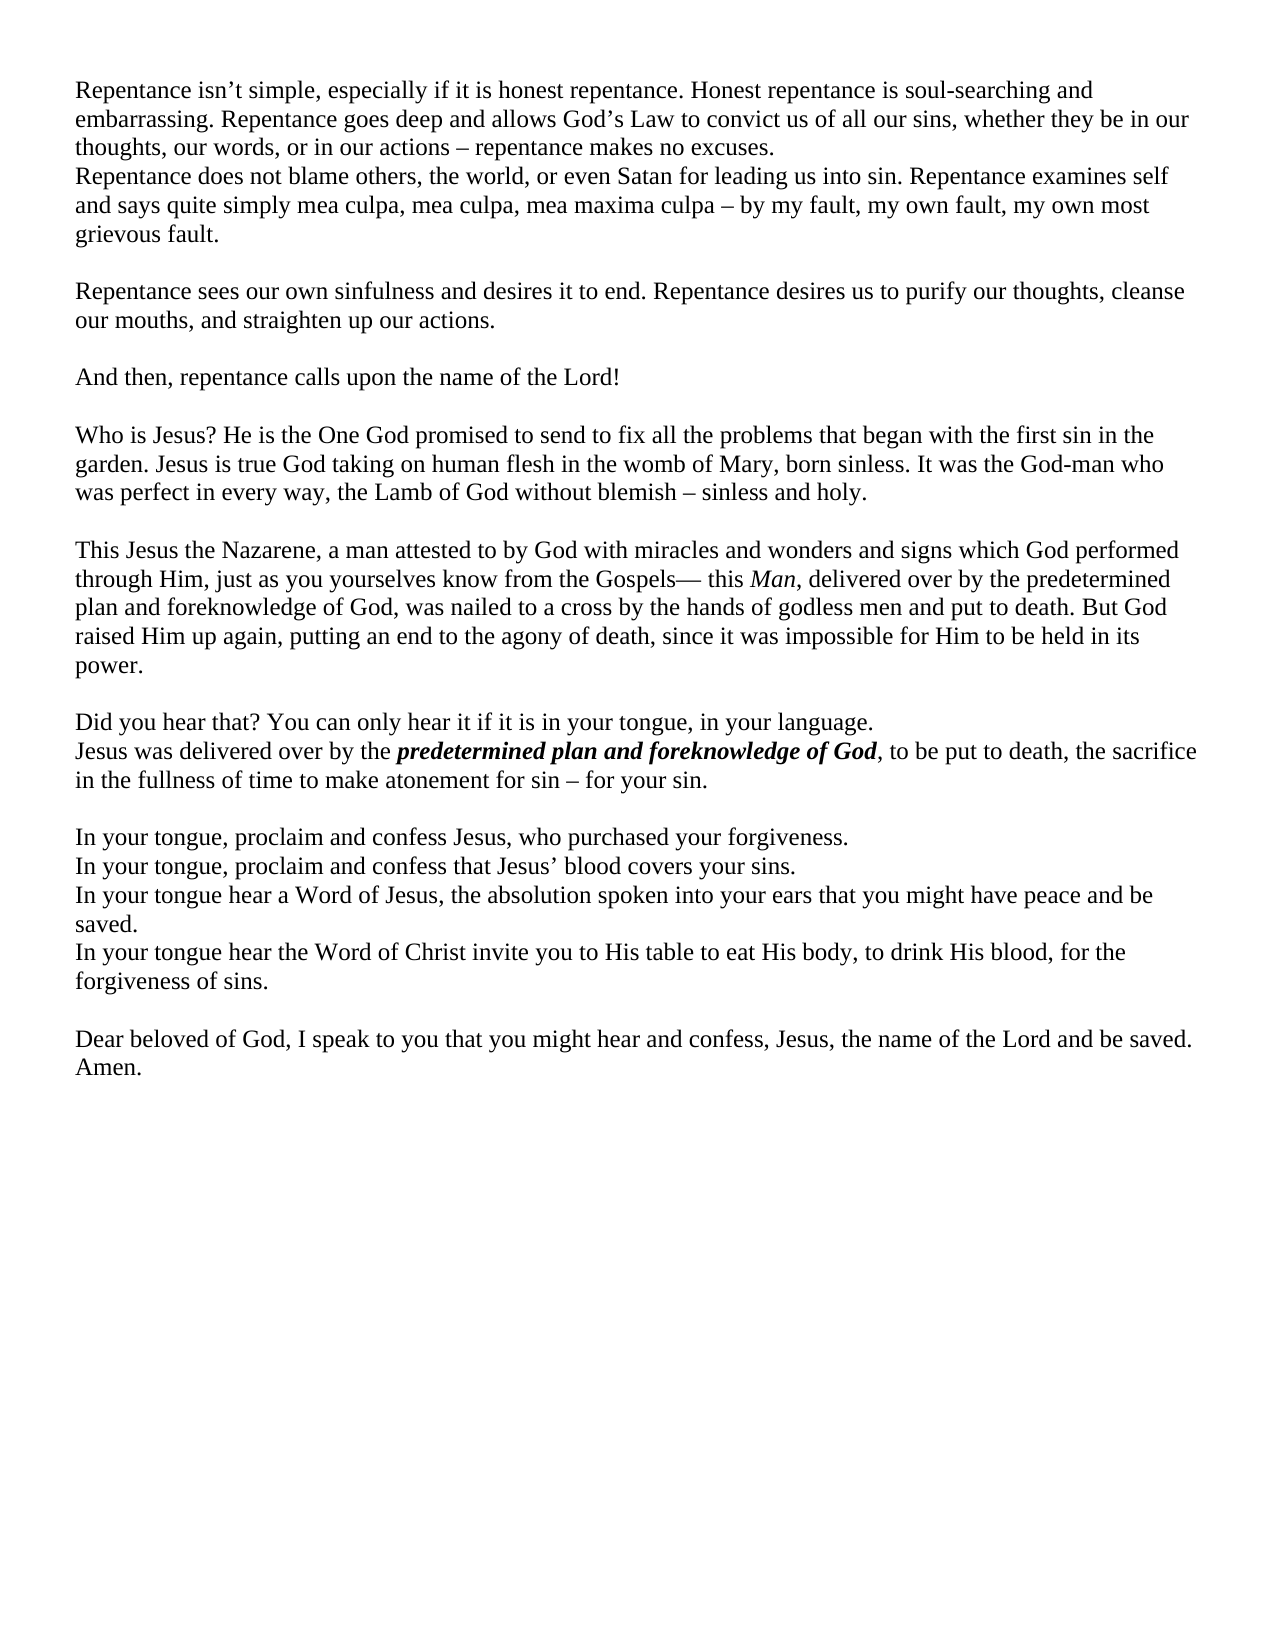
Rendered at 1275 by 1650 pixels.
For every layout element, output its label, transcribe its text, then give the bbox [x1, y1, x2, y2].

text Did you hear that? You can only hear it if it is in your tongue, in your language. [75, 707, 1200, 736]
text Who is Jesus? He is the One God promised to send to fix all the problems that began with the first sin in the garden. Jesus is true God taking on human flesh in the womb of Mary, born sinless. It was the God-man who was perfect in every way, the Lamb of God without blemish – sinless and holy. [75, 420, 1200, 506]
text And then, repentance calls upon the name of the Lord! [75, 362, 1200, 391]
text In your tongue hear a Word of Jesus, the absolution spoken into your ears that you might have peace and be saved. [75, 880, 1200, 937]
text In your tongue hear the Word of Christ invite you to His table to eat His body, to drink His blood, for the forgiveness of sins. [75, 937, 1200, 995]
text Repentance does not blame others, the world, or even Satan for leading us into sin. Repentance examines self and says quite simply mea culpa, mea culpa, mea maxima culpa – by my fault, my own fault, my own most grievous fault. [75, 161, 1200, 247]
text Repentance isn’t simple, especially if it is honest repentance. Honest repentance is soul-searching and embarrassing. Repentance goes deep and allows God’s Law to convict us of all our sins, whether they be in our thoughts, our words, or in our actions – repentance makes no excuses. [75, 75, 1200, 161]
text Dear beloved of God, I speak to you that you might hear and confess, Jesus, the name of the Lord and be saved. Amen. [75, 1024, 1200, 1081]
text In your tongue, proclaim and confess Jesus, who purchased your forgiveness. [75, 822, 1200, 851]
text This Jesus the Nazarene, a man attested to by God with miracles and wonders and signs which God performed through Him, just as you yourselves know from the Gospels— this Man, delivered over by the predetermined plan and foreknowledge of God, was nailed to a cross by the hands of godless men and put to death. But God raised Him up again, putting an end to the agony of death, since it was impossible for Him to be held in its power. [75, 535, 1200, 679]
text In your tongue, proclaim and confess that Jesus’ blood covers your sins. [75, 851, 1200, 880]
text Repentance sees our own sinfulness and desires it to end. Repentance desires us to purify our thoughts, cleanse our mouths, and straighten up our actions. [75, 276, 1200, 334]
text Jesus was delivered over by the predetermined plan and foreknowledge of God, to be put to death, the sacrifice in the fullness of time to make atonement for sin – for your sin. [75, 736, 1200, 794]
